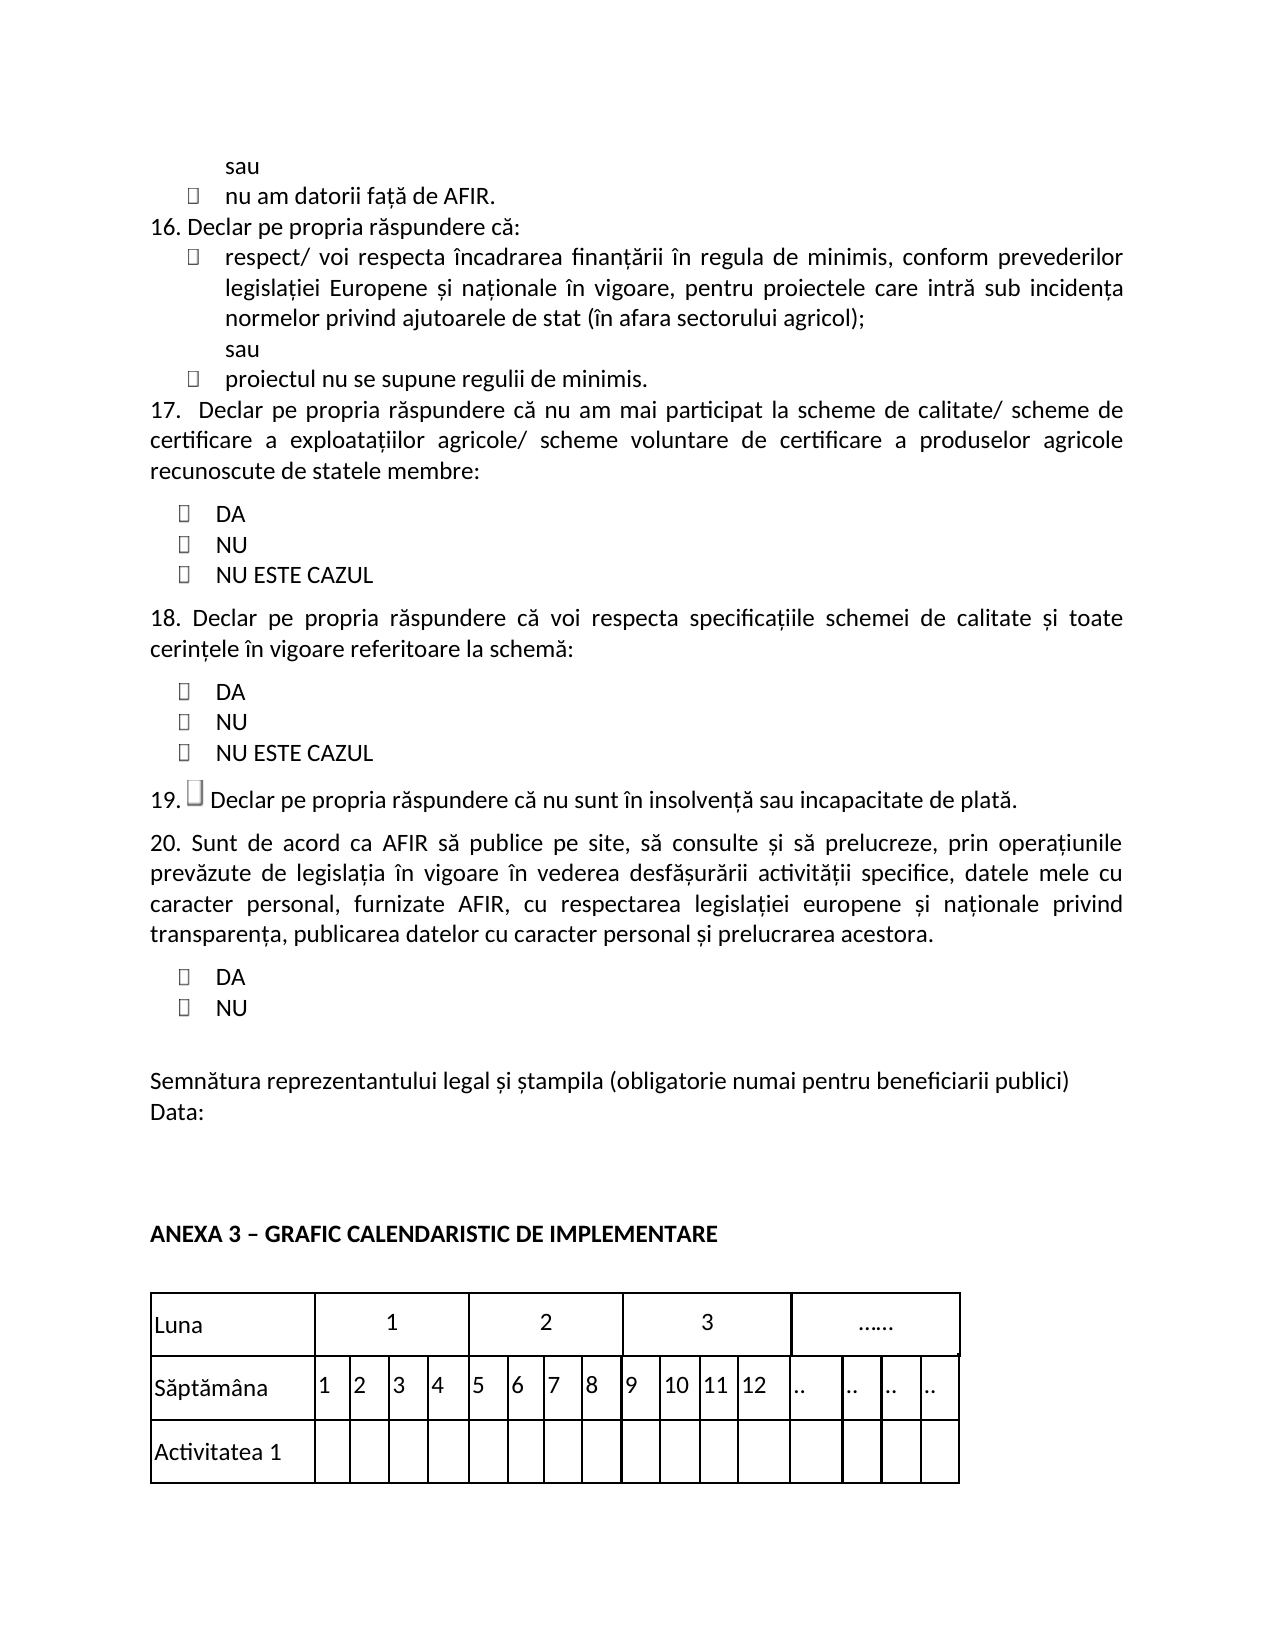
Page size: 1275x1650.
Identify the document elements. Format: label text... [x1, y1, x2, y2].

table_header 3 [624, 1294, 790, 1355]
table_cell 3 [390, 1357, 427, 1418]
picture [179, 505, 190, 523]
list respect/ voi respecta încadrarea finanțării în regula de minimis, conform prevederilor legislației Europene și naționale în vigoare, pentru proiectele care intră sub incidența normelor privind ajutoarele de stat (în afara sectorului agricol); [187, 242, 1125, 333]
table_cell [545, 1421, 581, 1482]
picture [179, 536, 190, 554]
list nu am datorii față de AFIR. [187, 181, 1125, 211]
table_cell 8 [583, 1357, 620, 1418]
text 18. Declar pe propria răspundere că voi respecta specificațiile schemei de calitate și toate cerințele în vigoare referitoare la schemă: [150, 602, 1125, 663]
table_header …… [793, 1294, 959, 1355]
table_cell 2 [351, 1357, 388, 1418]
table_cell .. [791, 1357, 841, 1418]
table_cell Activitatea 1 [152, 1421, 314, 1482]
list DA [178, 498, 1125, 529]
table_cell [429, 1421, 468, 1482]
table_cell [922, 1421, 958, 1482]
picture [179, 744, 190, 762]
list NU [178, 529, 1125, 559]
picture [187, 780, 205, 808]
text 17. Declar pe propria răspundere că nu am mai participat la scheme de calitate/ scheme de certificare a exploatațiilor agricole/ scheme voluntare de certificare a produselor agricole recunoscute de statele membre: [150, 394, 1125, 486]
text sau [225, 333, 1125, 364]
picture [188, 371, 200, 388]
table_cell 7 [545, 1357, 581, 1418]
table_cell [390, 1421, 427, 1482]
text 16. Declar pe propria răspundere că: [150, 211, 1125, 242]
table_cell 5 [470, 1357, 507, 1418]
table_cell 9 [623, 1357, 659, 1418]
picture [188, 249, 200, 266]
picture [179, 714, 190, 731]
text Semnătura reprezentantului legal și ștampila (obligatorie numai pentru beneficiarii publici) [150, 1065, 1125, 1096]
text Data: [150, 1096, 1125, 1126]
table_cell 6 [509, 1357, 543, 1418]
list NU [178, 706, 1125, 737]
list proiectul nu se supune regulii de minimis. [187, 364, 1125, 394]
text 19. Declar pe propria răspundere că nu sunt în insolvență sau incapacitate de plată. [150, 780, 1125, 814]
table_header 2 [470, 1294, 622, 1355]
table_header 1 [316, 1294, 468, 1355]
list DA [178, 961, 1125, 992]
list NU [178, 992, 1125, 1022]
table_cell [883, 1421, 920, 1482]
picture [179, 683, 190, 701]
list DA [178, 676, 1125, 706]
table_cell .. [883, 1357, 920, 1418]
table_cell [316, 1421, 349, 1482]
picture [179, 969, 190, 986]
text sau [225, 150, 1125, 181]
table_cell Săptămâna [152, 1357, 314, 1418]
table_cell [509, 1421, 543, 1482]
table_cell [661, 1421, 699, 1482]
picture [179, 999, 190, 1017]
table_cell 10 [661, 1357, 699, 1418]
table_cell .. [844, 1357, 880, 1418]
table_header Luna [152, 1294, 314, 1355]
table_cell [583, 1421, 620, 1482]
table_cell [470, 1421, 507, 1482]
table_cell 1 [316, 1357, 349, 1418]
list NU ESTE CAZUL [178, 737, 1125, 767]
text 20. Sunt de acord ca AFIR să publice pe site, să consulte și să prelucreze, prin operațiunile prevăzute de legislația în vigoare în vederea desfășurării activității specifice, datele mele cu caracter personal, furnizate AFIR, cu respectarea legislației europene și naționale privind transparența, publicarea datelor cu caracter personal și prelucrarea acestora. [150, 827, 1125, 949]
table_cell [623, 1421, 659, 1482]
text ANEXA 3 – GRAFIC CALENDARISTIC DE IMPLEMENTARE [150, 1218, 1125, 1248]
table_cell [844, 1421, 880, 1482]
list NU ESTE CAZUL [178, 559, 1125, 590]
picture [188, 188, 200, 205]
table_cell [701, 1421, 737, 1482]
table_cell [791, 1421, 841, 1482]
table_cell 4 [429, 1357, 468, 1418]
table_cell .. [922, 1357, 958, 1418]
picture [179, 566, 190, 584]
table_cell [351, 1421, 388, 1482]
table_cell 12 [739, 1357, 789, 1418]
table_cell [739, 1421, 789, 1482]
table_cell 11 [701, 1357, 737, 1418]
